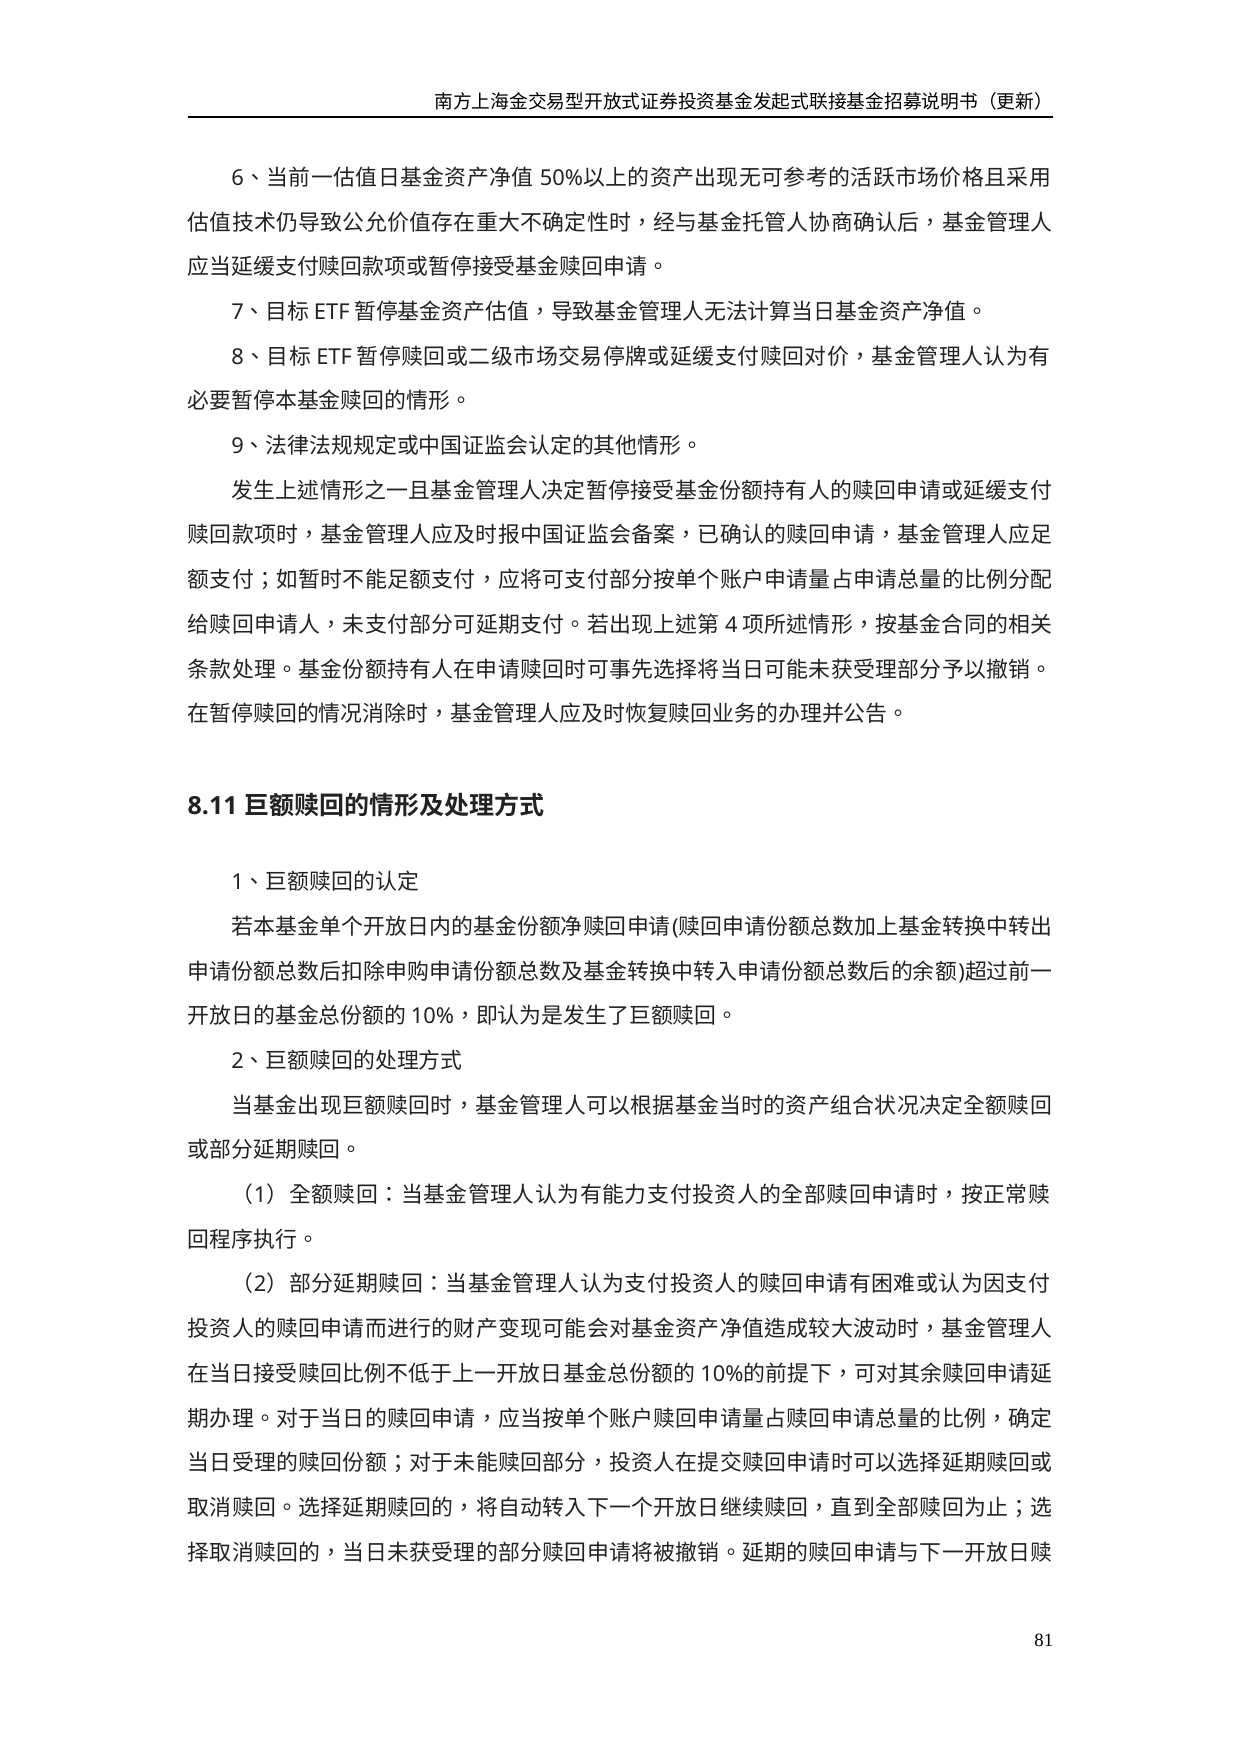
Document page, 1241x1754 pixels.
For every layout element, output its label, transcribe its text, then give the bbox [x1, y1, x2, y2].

text 6、当前一估值日基金资产净值50%以上的资产出现无可参考的活跃市场价格且采用估值技术仍导致公允价值存在重大不确定性时，经与基金托管人协商确认后，基金管理人应当延缓支付赎回款项或暂停接受基金赎回申请。 [187, 162, 1053, 281]
text 1、巨额赎回的认定 [187, 866, 1053, 896]
text 8、目标ETF暂停赎回或二级市场交易停牌或延缓支付赎回对价，基金管理人认为有必要暂停本基金赎回的情形。 [187, 341, 1053, 415]
text 2、巨额赎回的处理方式 [187, 1045, 1053, 1075]
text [187, 1268, 1053, 1566]
text 发生上述情形之一且基金管理人决定暂停接受基金份额持有人的赎回申请或延缓支付赎回款项时，基金管理人应及时报中国证监会备案，已确认的赎回申请，基金管理人应足额支付；如暂时不能足额支付，应将可支付部分按单个账户申请量占申请总量的比例分配给赎回申请人，未支付部分可延期支付。若出现上述第4项所述情形，按基金合同的相关条款处理。基金份额持有人在申请赎回时可事先选择将当日可能未获受理部分予以撤销。在暂停赎回的情况消除时，基金管理人应及时恢复赎回业务的办理并公告。 [187, 475, 1053, 728]
text 8.11 巨额赎回的情形及处理方式 [187, 772, 1053, 837]
text 7、目标ETF暂停基金资产估值，导致基金管理人无法计算当日基金资产净值。 [187, 296, 1053, 326]
text 若本基金单个开放日内的基金份额净赎回申请(赎回申请份额总数加上基金转换中转出申请份额总数后扣除申购申请份额总数及基金转换中转入申请份额总数后的余额)超过前一开放日的基金总份额的10%，即认为是发生了巨额赎回。 [187, 911, 1053, 1030]
text 当基金出现巨额赎回时，基金管理人可以根据基金当时的资产组合状况决定全额赎回或部分延期赎回。 [187, 1090, 1053, 1164]
text 9、法律法规规定或中国证监会认定的其他情形。 [187, 430, 1053, 460]
text （1）全额赎回：当基金管理人认为有能力支付投资人的全部赎回申请时，按正常赎回程序执行。 [187, 1179, 1053, 1253]
